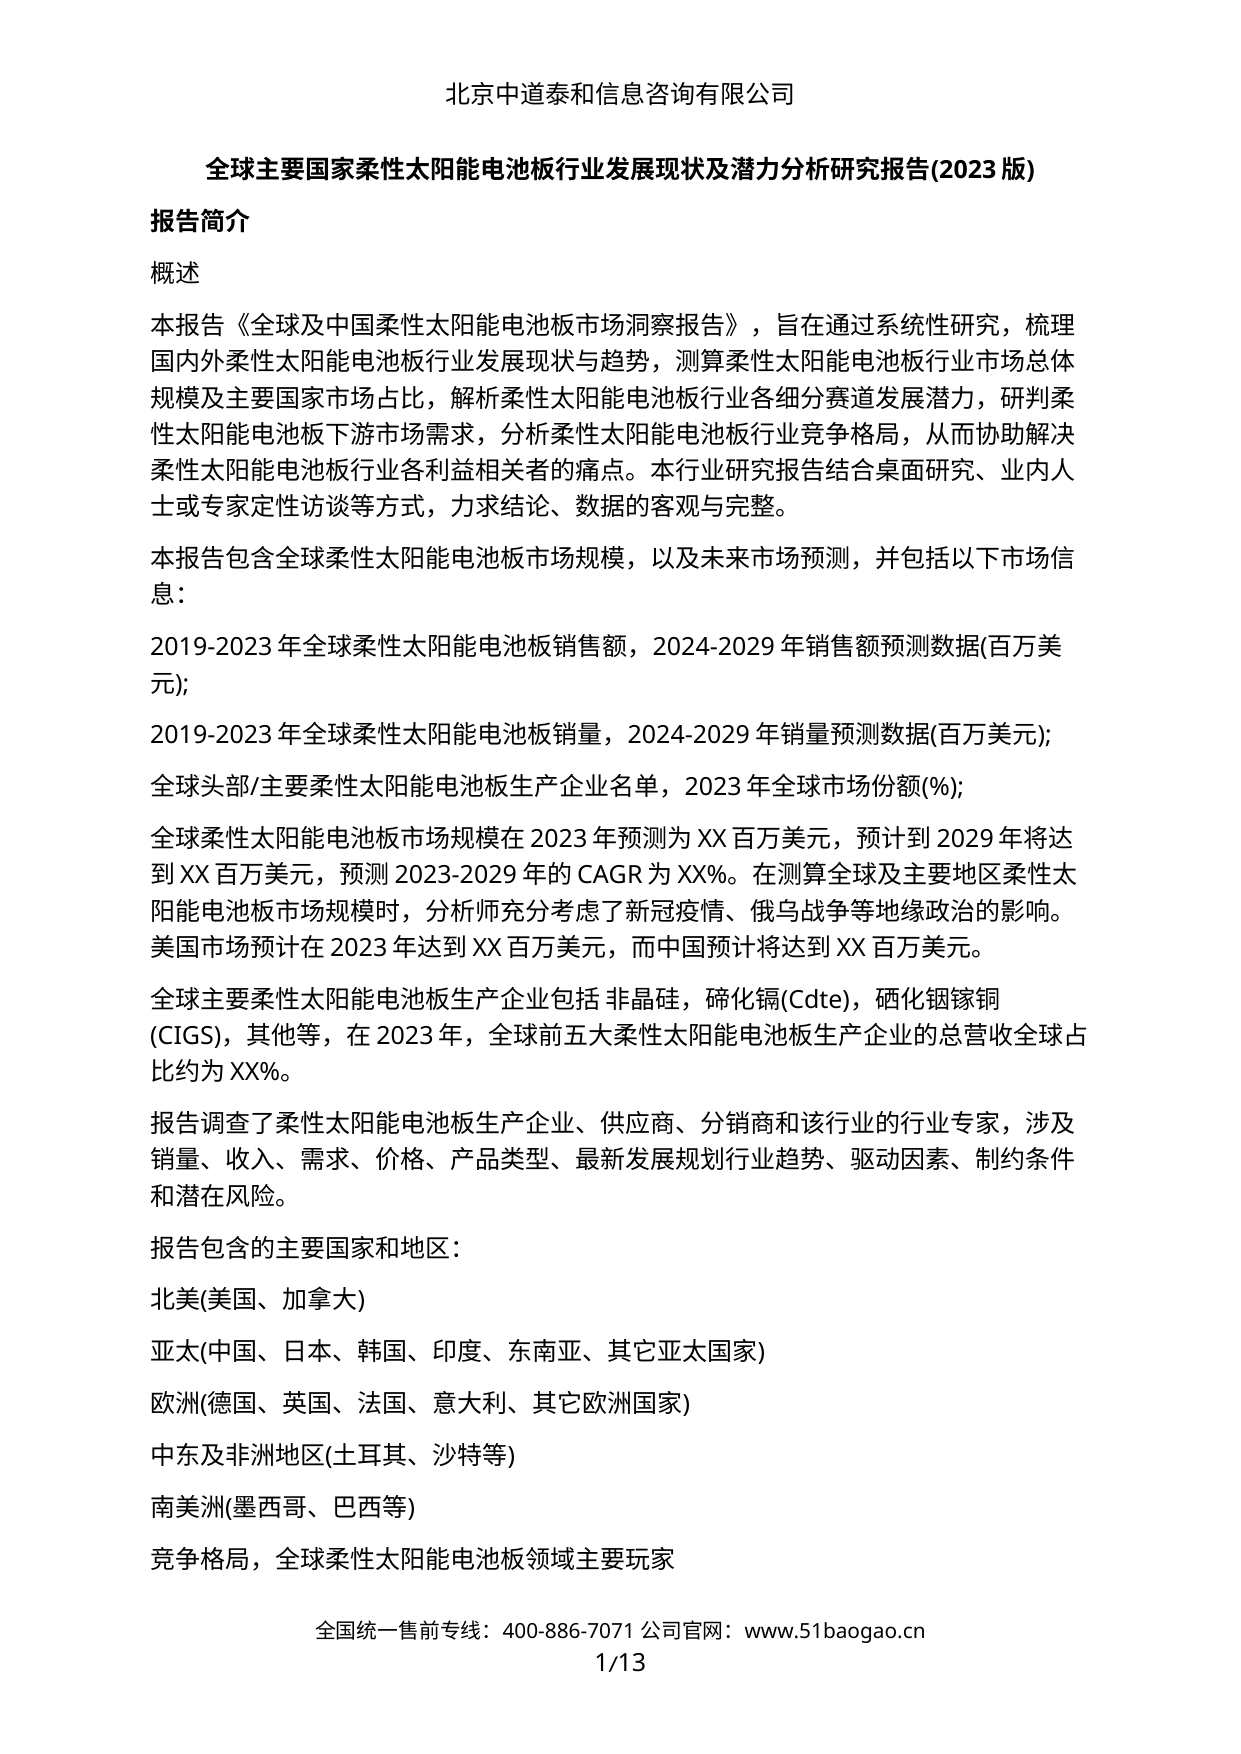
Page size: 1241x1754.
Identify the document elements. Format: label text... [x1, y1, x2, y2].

text 报告包含的主要国家和地区： [150, 1228, 1090, 1264]
text 本报告《全球及中国柔性太阳能电池板市场洞察报告》，旨在通过系统性研究，梳理国内外柔性太阳能电池板行业发展现状与趋势，测算柔性太阳能电池板行业市场总体规模及主要国家市场占比，解析柔性太阳能电池板行业各细分赛道发展潜力，研判柔性太阳能电池板下游市场需求，分析柔性太阳能电池板行业竞争格局，从而协助解决柔性太阳能电池板行业各利益相关者的痛点。本行业研究报告结合桌面研究、业内人士或专家定性访谈等方式，力求结论、数据的客观与完整。 [150, 306, 1090, 523]
text 2019-2023年全球柔性太阳能电池板销售额，2024-2029年销售额预测数据(百万美元); [150, 627, 1090, 699]
text 全球头部/主要柔性太阳能电池板生产企业名单，2023年全球市场份额(%); [150, 767, 1090, 803]
text 欧洲(德国、英国、法国、意大利、其它欧洲国家) [150, 1384, 1090, 1420]
text 报告简介 [150, 202, 1090, 238]
text 亚太(中国、日本、韩国、印度、东南亚、其它亚太国家) [150, 1332, 1090, 1368]
text 中东及非洲地区(土耳其、沙特等) [150, 1436, 1090, 1472]
text 全球柔性太阳能电池板市场规模在2023年预测为XX百万美元，预计到2029年将达到XX百万美元，预测2023-2029年的CAGR为XX%。在测算全球及主要地区柔性太阳能电池板市场规模时，分析师充分考虑了新冠疫情、俄乌战争等地缘政治的影响。美国市场预计在2023年达到XX百万美元，而中国预计将达到XX百万美元。 [150, 819, 1090, 964]
text 全球主要柔性太阳能电池板生产企业包括 非晶硅，碲化镉(Cdte)，硒化铟镓铜(CIGS)，其他等，在2023年，全球前五大柔性太阳能电池板生产企业的总营收全球占比约为XX%。 [150, 979, 1090, 1088]
text 竞争格局，全球柔性太阳能电池板领域主要玩家 [150, 1539, 1090, 1576]
text 本报告包含全球柔性太阳能电池板市场规模，以及未来市场预测，并包括以下市场信息： [150, 539, 1090, 611]
text 北美(美国、加拿大) [150, 1280, 1090, 1316]
text 2019-2023年全球柔性太阳能电池板销量，2024-2029年销量预测数据(百万美元); [150, 715, 1090, 751]
text 概述 [150, 254, 1090, 290]
text 南美洲(墨西哥、巴西等) [150, 1487, 1090, 1524]
text 全球主要国家柔性太阳能电池板行业发展现状及潜力分析研究报告(2023版) [150, 150, 1090, 186]
text 报告调查了柔性太阳能电池板生产企业、供应商、分销商和该行业的行业专家，涉及销量、收入、需求、价格、产品类型、最新发展规划行业趋势、驱动因素、制约条件和潜在风险。 [150, 1104, 1090, 1212]
